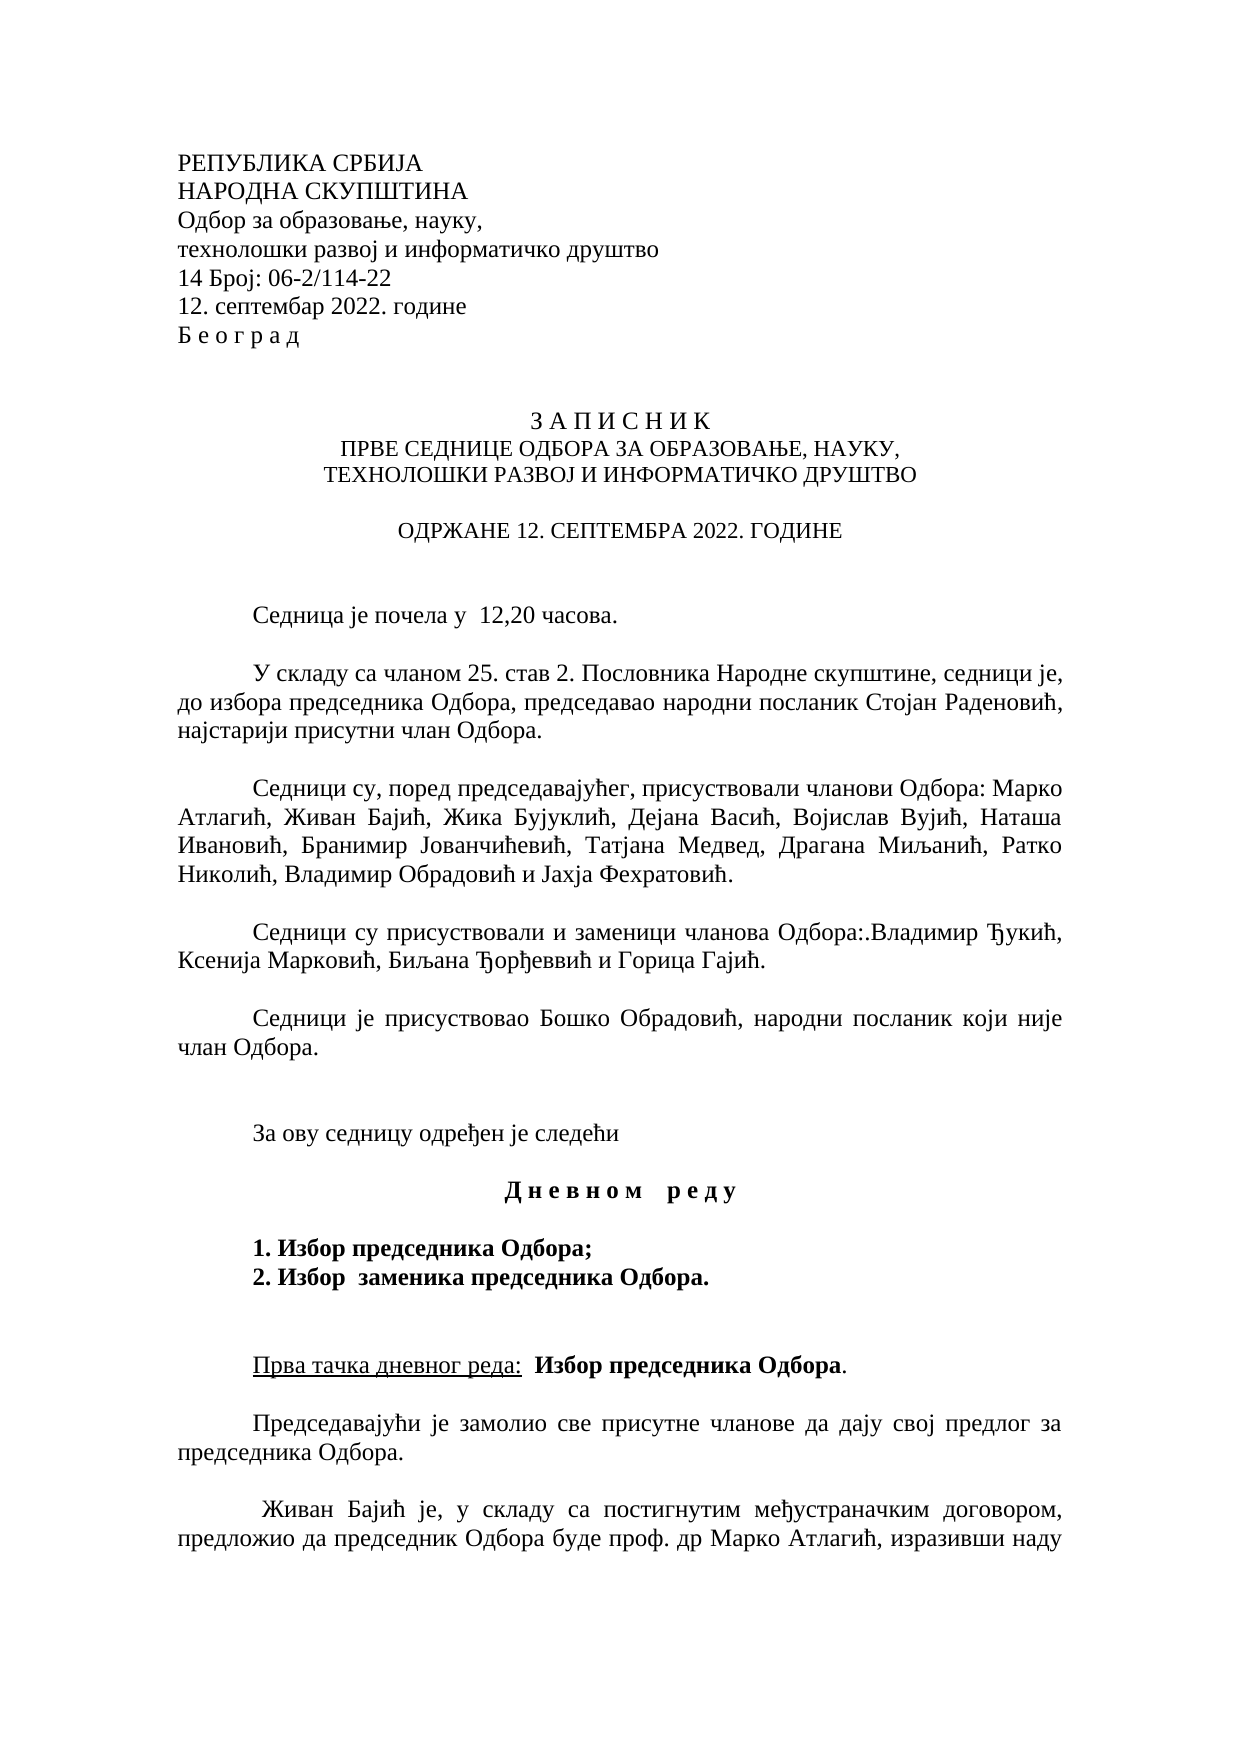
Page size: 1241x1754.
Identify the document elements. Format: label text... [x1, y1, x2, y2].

text 2. Избор заменика председника Одбора. [177, 1262, 1063, 1291]
text Седници су, поред председавајућег, присуствовали чланови Одбора: Марко Атлагић, Живан Бајић, Жика Бујуклић, Дејана Васић, Војислав Вујић, Наташа Ивановић, Бранимир Јованчићевић, Татјана Медвед, Драгана Миљанић, Ратко Николић, Владимир Обрадовић и Јахја Фехратовић. [177, 773, 1063, 888]
text ТЕХНОЛОШКИ РАЗВОЈ И ИНФОРМАТИЧКО ДРУШТВО [177, 462, 1063, 488]
text Седници је присуствовао Бошко Обрадовић, народни посланик који није члан Одбора. [177, 1003, 1063, 1061]
text ОДРЖАНЕ 12. СЕПТЕМБРА 2022. ГОДИНЕ [177, 517, 1063, 543]
text ПРВЕ СЕДНИЦЕ ОДБОРА ЗА OБРАЗОВАЊЕ, НАУКУ, [177, 435, 1063, 462]
text Председавајући је замолио све присутне чланове да дају свој предлог за председника Одбора. [177, 1408, 1063, 1465]
text Прва тачка дневног реда: Избор председника Одбора. [177, 1350, 1063, 1379]
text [177, 1494, 1063, 1552]
text 14 Број: 06-2/114-22 [177, 263, 1063, 291]
text технолошки развој и информатичко друштво [177, 234, 1063, 263]
text 1. Избор председника Одбора; [177, 1233, 1063, 1262]
text 12. септембар 2022. године [177, 291, 1063, 320]
text Седница је почела у 12,20 часова. [177, 601, 1063, 629]
text З А П И С Н И К [177, 406, 1063, 435]
text Д н е в н о м р е д у [177, 1176, 1063, 1204]
text НАРОДНА СКУПШТИНА [177, 176, 1063, 205]
text Б е о г р а д [177, 320, 1063, 349]
text РЕПУБЛИКА СРБИЈА [177, 148, 1063, 176]
text У складу са чланом 25. став 2. Пословника Народне скупштине, седници је, до избора председника Одбора, председавао народни посланик Стојан Раденовић, најстарији присутни члан Одбора. [177, 658, 1063, 744]
text За ову седницу одређен је следећи [177, 1118, 1063, 1147]
text Одбор за oбразовање, науку, [177, 205, 1063, 234]
text Седници су присуствовали и заменици чланова Одбора:.Владимир Ђукић, Ксенија Марковић, Биљана Ђорђеввић и Горица Гајић. [177, 917, 1063, 974]
